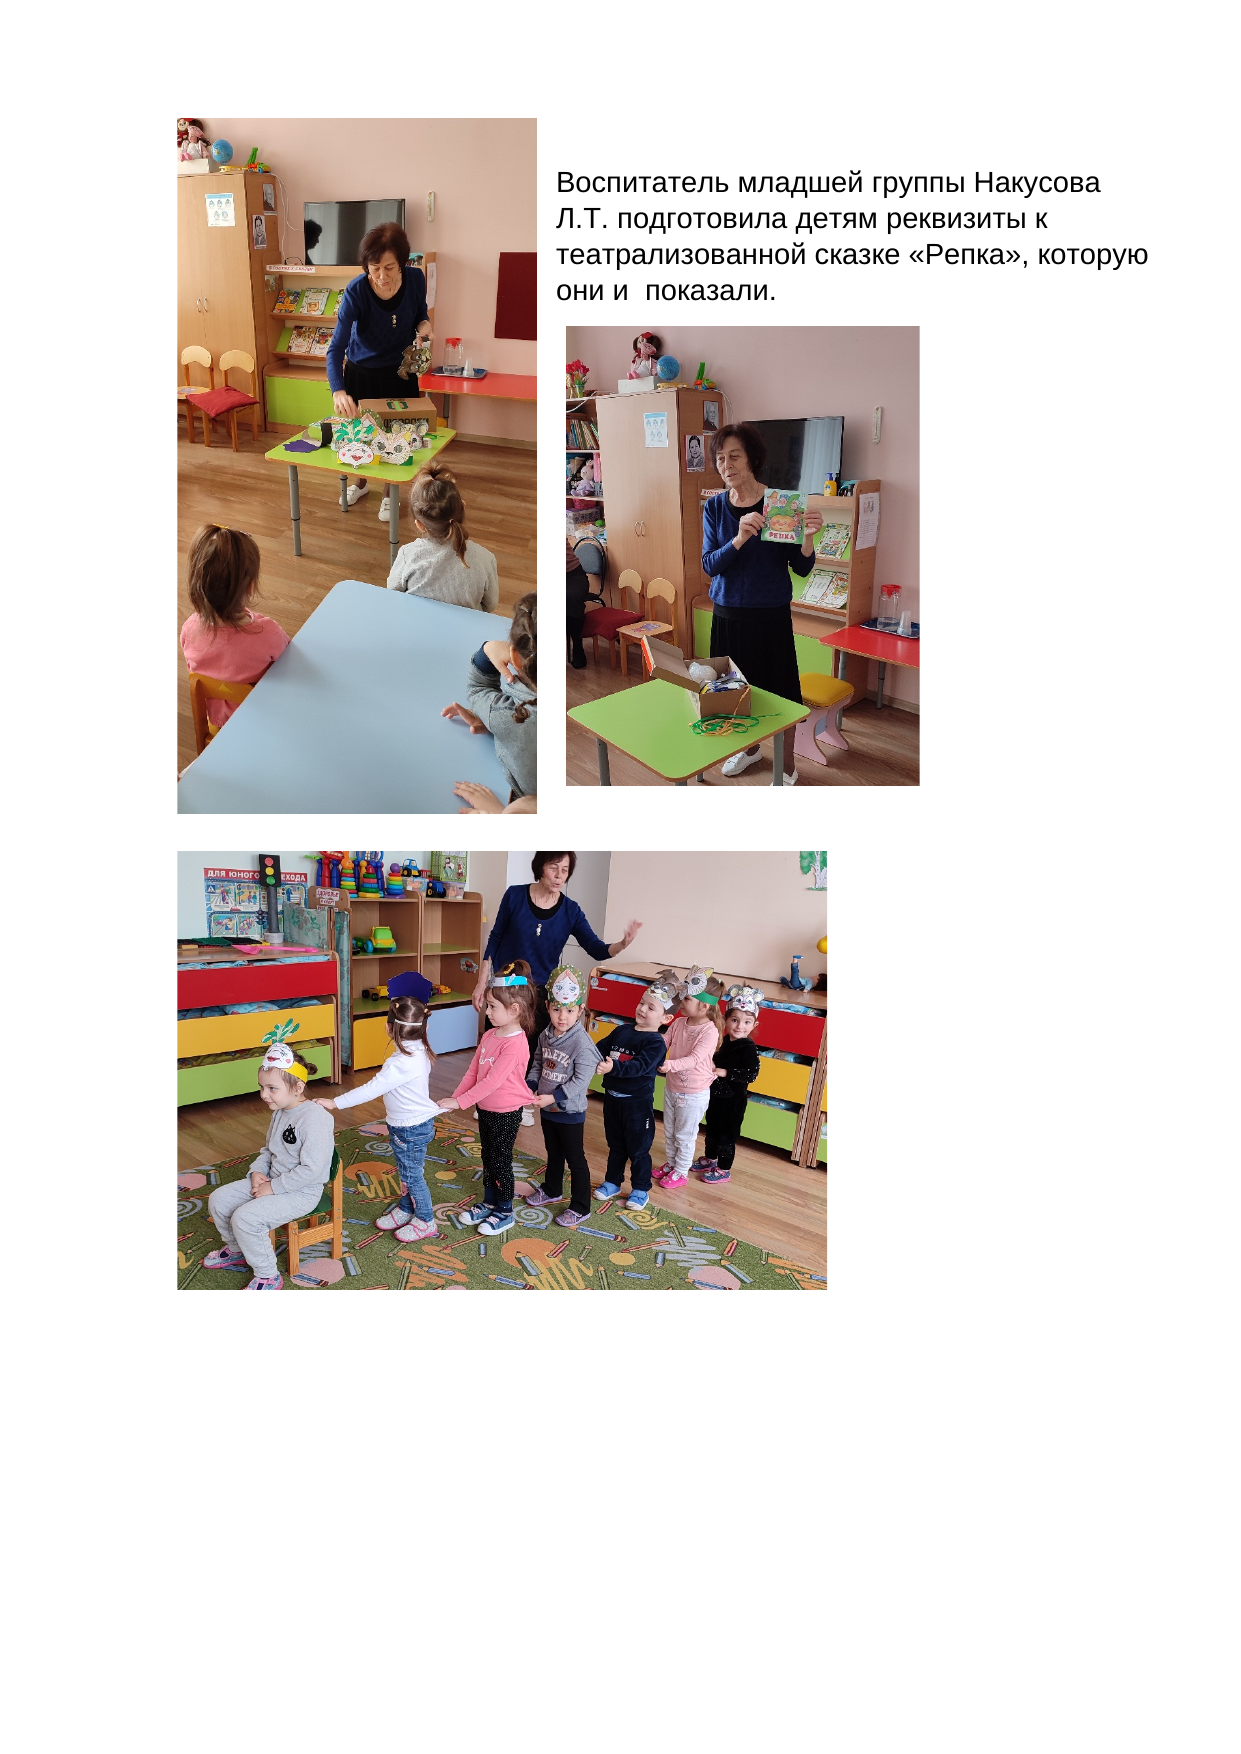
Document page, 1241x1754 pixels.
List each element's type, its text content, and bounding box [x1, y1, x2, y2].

picture [177, 118, 537, 814]
text Воспитатель младшей группы Накусова Л.Т. подготовила детям реквизиты к театрализованной сказке «Репка», которую они и показали. [537, 165, 1152, 307]
picture [566, 326, 920, 786]
picture [177, 851, 828, 1290]
